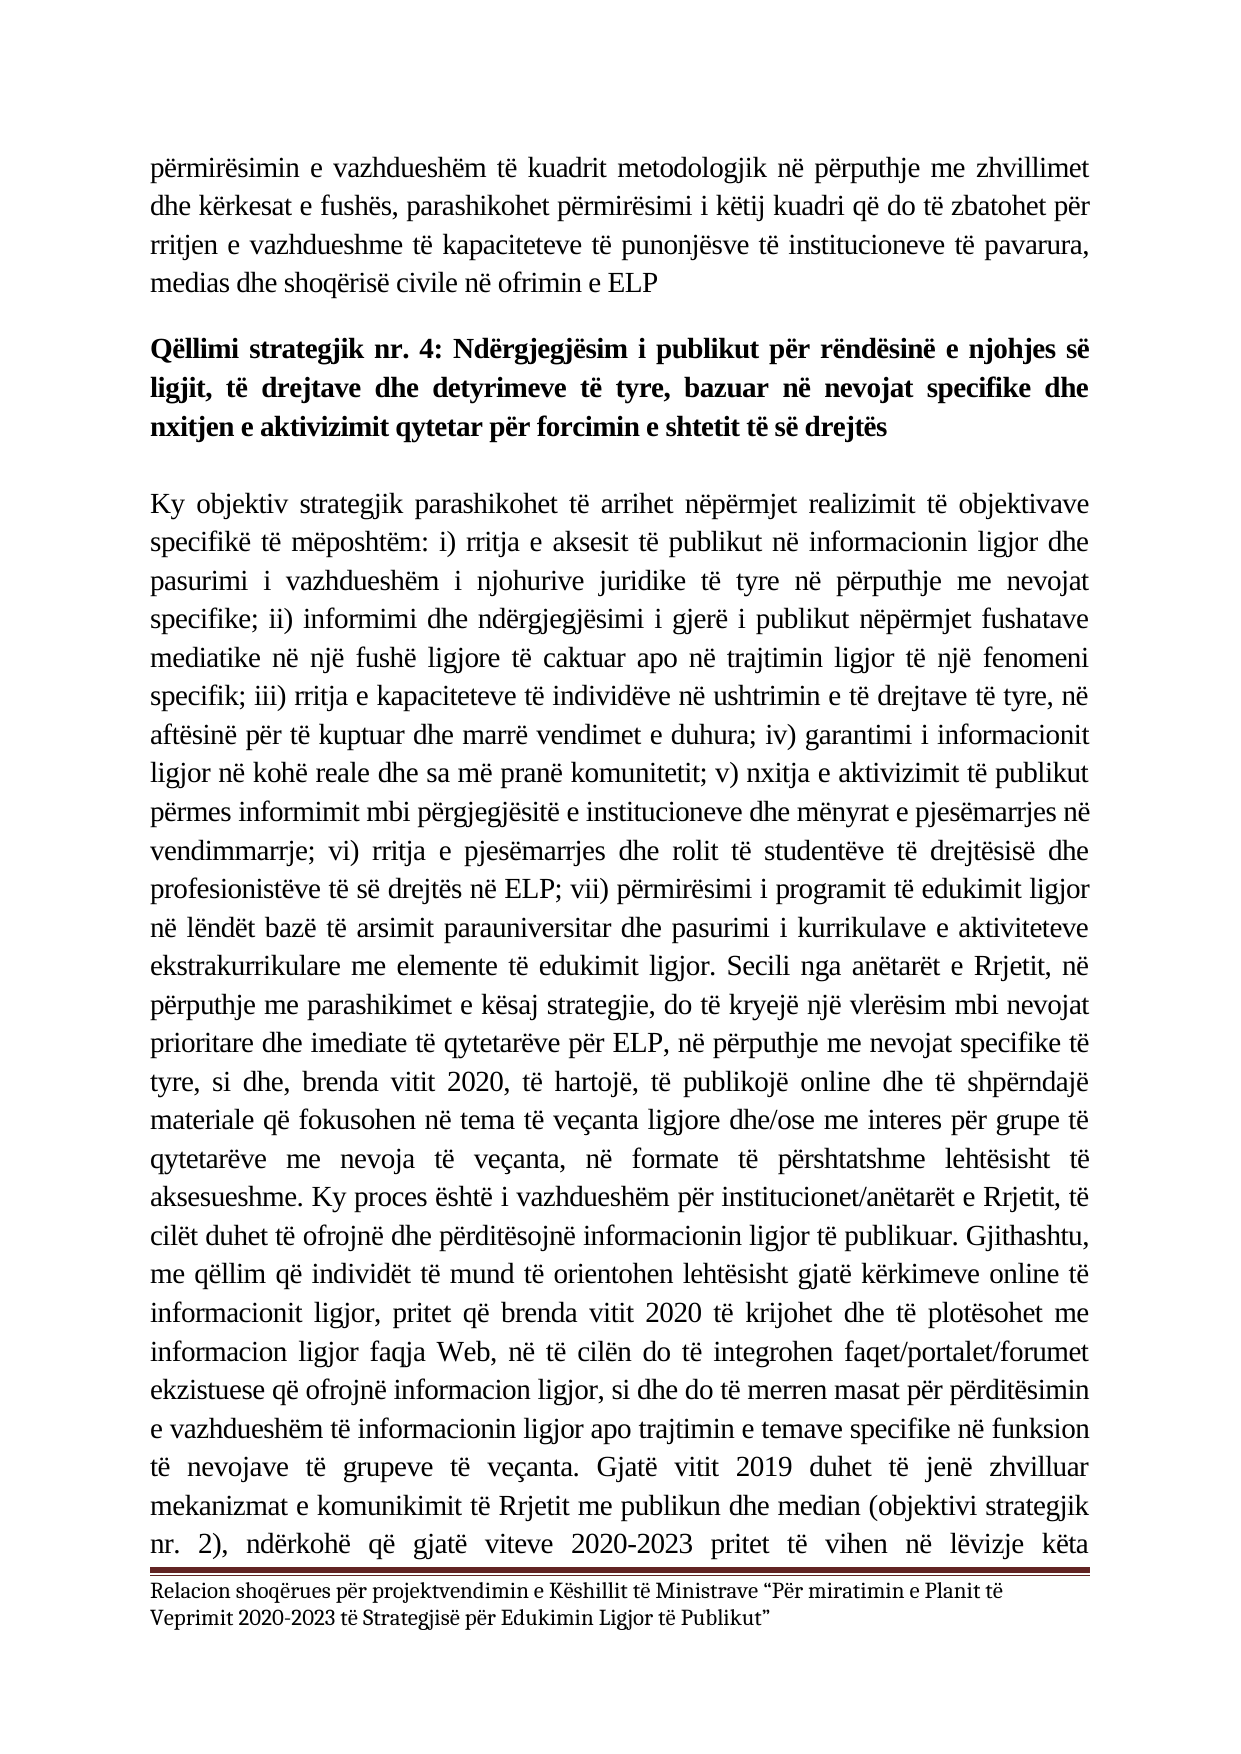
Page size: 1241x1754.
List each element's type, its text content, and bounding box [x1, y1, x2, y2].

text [150, 150, 1090, 299]
text Qëllimi strategjik nr. 4: Ndërgjegjësim i publikut për rëndësinë e njohjes së ligjit, të drejtave dhe detyrimeve të tyre, bazuar në nevojat specifike dhe nxitjen e aktivizimit qytetar për forcimin e shtetit të së drejtës [150, 332, 1090, 442]
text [150, 486, 1090, 1560]
